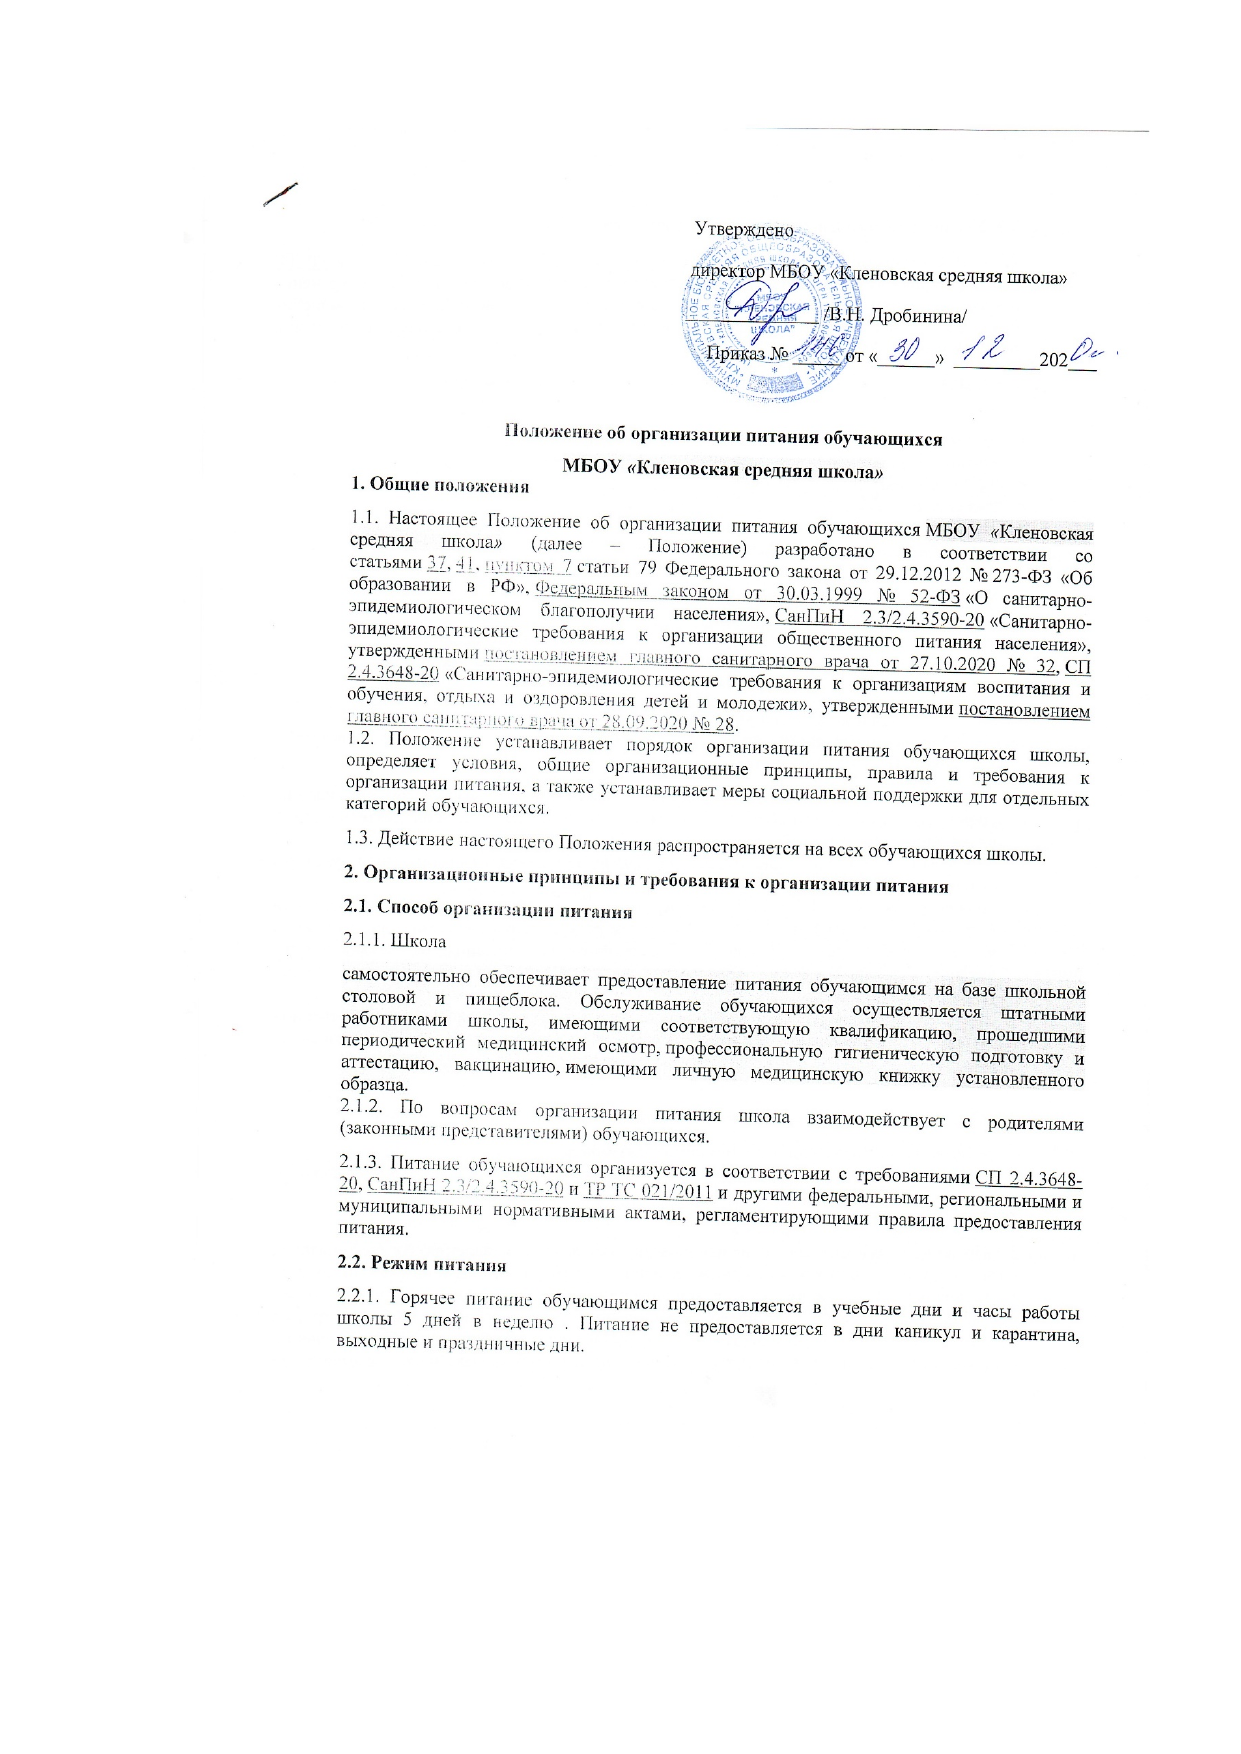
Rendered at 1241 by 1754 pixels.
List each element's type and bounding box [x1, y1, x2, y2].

picture [177, 118, 1152, 1459]
